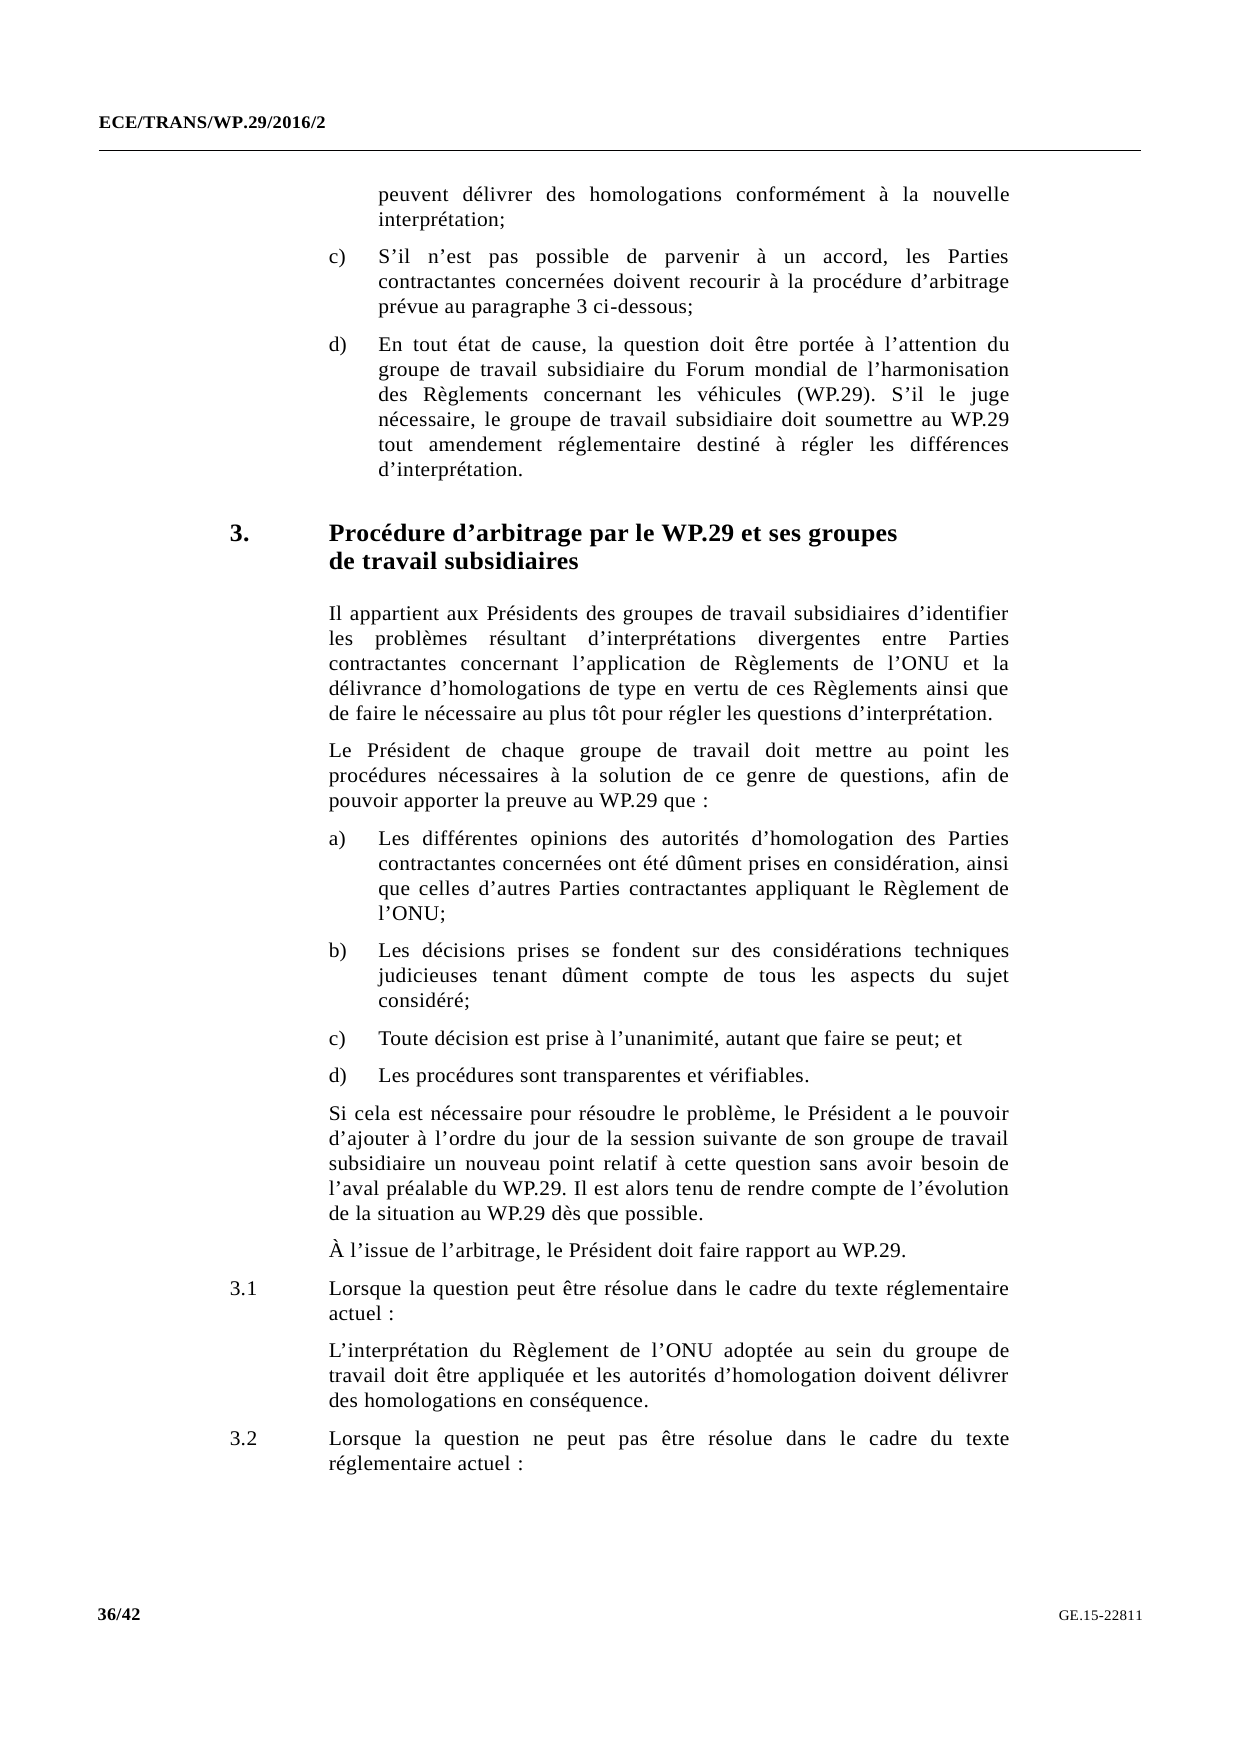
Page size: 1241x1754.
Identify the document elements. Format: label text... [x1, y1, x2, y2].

text d) Les procédures sont transparentes et vérifiables. [229, 1063, 1011, 1088]
text Le Président de chaque groupe de travail doit mettre au point les procédures nécessaires à la solution de ce genre de questions, afin de pouvoir apporter la preuve au WP.29 que : [229, 738, 1011, 813]
text À l’issue de l’arbitrage, le Président doit faire rapport au WP.29. [229, 1238, 1011, 1263]
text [229, 181, 1011, 231]
text L’interprétation du Règlement de l’ONU adoptée au sein du groupe de travail doit être appliquée et les autorités d’homologation doivent délivrer des homologations en conséquence. [229, 1338, 1011, 1413]
text a) Les différentes opinions des autorités d’homologation des Parties contractantes concernées ont été dûment prises en considération, ainsi que celles d’autres Parties contractantes appliquant le Règlement de l’ONU; [229, 825, 1011, 925]
text 3.1 Lorsque la question peut être résolue dans le cadre du texte réglementaire actuel : [229, 1275, 1011, 1325]
text c) S’il n’est pas possible de parvenir à un accord, les Parties contractantes concernées doivent recourir à la procédure d’arbitrage prévue au paragraphe 3 ci-dessous; [229, 244, 1011, 319]
text 3. Procédure d’arbitrage par le WP.29 et ses groupes de travail subsidiaires [97, 519, 1011, 575]
text d) En tout état de cause, la question doit être portée à l’attention du groupe de travail subsidiaire du Forum mondial de l’harmonisation des Règlements concernant les véhicules (WP.29). S’il le juge nécessaire, le groupe de travail subsidiaire doit soumettre au WP.29 tout amendement réglementaire destiné à régler les différences d’interprétation. [229, 331, 1011, 481]
text b) Les décisions prises se fondent sur des considérations techniques judicieuses tenant dûment compte de tous les aspects du sujet considéré; [229, 938, 1011, 1013]
text Si cela est nécessaire pour résoudre le problème, le Président a le pouvoir d’ajouter à l’ordre du jour de la session suivante de son groupe de travail subsidiaire un nouveau point relatif à cette question sans avoir besoin de l’aval préalable du WP.29. Il est alors tenu de rendre compte de l’évolution de la situation au WP.29 dès que possible. [229, 1100, 1011, 1225]
text Il appartient aux Présidents des groupes de travail subsidiaires d’identifier les problèmes résultant d’interprétations divergentes entre Parties contractantes concernant l’application de Règlements de l’ONU et la délivrance d’homologations de type en vertu de ces Règlements ainsi que de faire le nécessaire au plus tôt pour régler les questions d’interprétation. [229, 600, 1011, 725]
text c) Toute décision est prise à l’unanimité, autant que faire se peut; et [229, 1025, 1011, 1050]
text 3.2 Lorsque la question ne peut pas être résolue dans le cadre du texte réglementaire actuel : [229, 1425, 1011, 1475]
